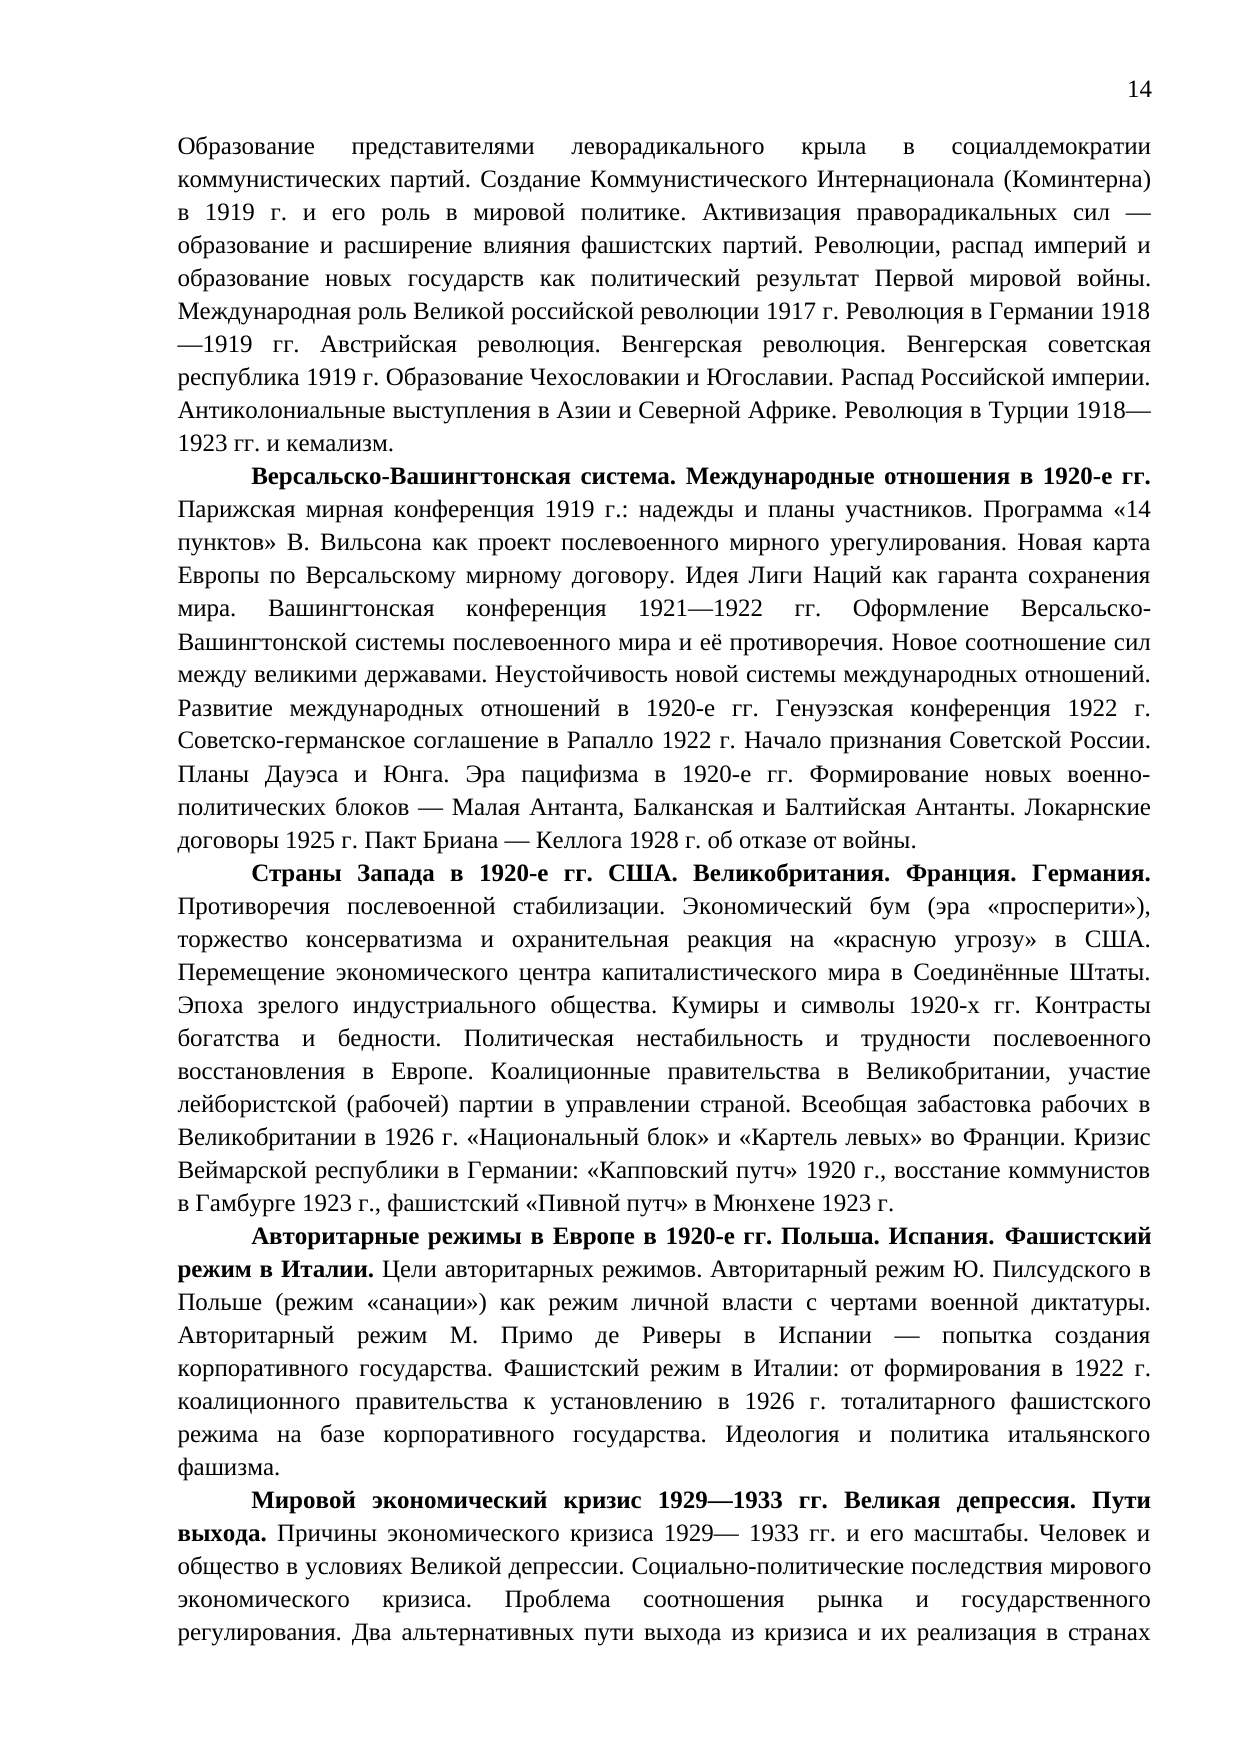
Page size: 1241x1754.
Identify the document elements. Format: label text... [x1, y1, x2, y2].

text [177, 1485, 1152, 1646]
text Авторитарные режимы в Европе в 1920-е гг. Польша. Испания. Фашистский режим в Италии. Цели авторитарных режимов. Авторитарный режим Ю. Пилсудского в Польше (режим «санации») как режим личной власти с чертами военной диктатуры. Авторитарный режим М. Примо де Риверы в Испании — попытка создания корпоративного государства. Фашистский режим в Италии: от формирования в 1922 г. коалиционного правительства к установлению в 1926 г. тоталитарного фашистского режима на базе корпоративного государства. Идеология и политика итальянского фашизма. [177, 1221, 1152, 1481]
text Версальско-Вашингтонская система. Международные отношения в 1920-е гг. Парижская мирная конференция 1919 г.: надежды и планы участников. Программа «14 пунктов» В. Вильсона как проект послевоенного мирного урегулирования. Новая карта Европы по Версальскому мирному договору. Идея Лиги Наций как гаранта сохранения мира. Вашингтонская конференция 1921—1922 гг. Оформление Версальско-Вашингтонской системы послевоенного мира и её противоречия. Новое соотношение сил между великими державами. Неустойчивость новой системы международных отношений. Развитие международных отношений в 1920-е гг. Генуэзская конференция 1922 г. Советско-германское соглашение в Рапалло 1922 г. Начало признания Советской России. Планы Дауэса и Юнга. Эра пацифизма в 1920-е гг. Формирование новых военно-политических блоков — Малая Антанта, Балканская и Балтийская Антанты. Локарнские договоры 1925 г. Пакт Бриана — Келлога 1928 г. об отказе от войны. [177, 461, 1152, 853]
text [177, 131, 1152, 457]
text Страны Запада в 1920-е гг. США. Великобритания. Франция. Германия. Противоречия послевоенной стабилизации. Экономический бум (эра «просперити»), торжество консерватизма и охранительная реакция на «красную угрозу» в США. Перемещение экономического центра капиталистического мира в Соединённые Штаты. Эпоха зрелого индустриального общества. Кумиры и символы 1920-х гг. Контрасты богатства и бедности. Политическая нестабильность и трудности послевоенного восстановления в Европе. Коалиционные правительства в Великобритании, участие лейбористской (рабочей) партии в управлении страной. Всеобщая забастовка рабочих в Великобритании в 1926 г. «Национальный блок» и «Картель левых» во Франции. Кризис Веймарской республики в Германии: «Капповский путч» 1920 г., восстание коммунистов в Гамбурге 1923 г., фашистский «Пивной путч» в Мюнхене 1923 г. [177, 858, 1152, 1217]
